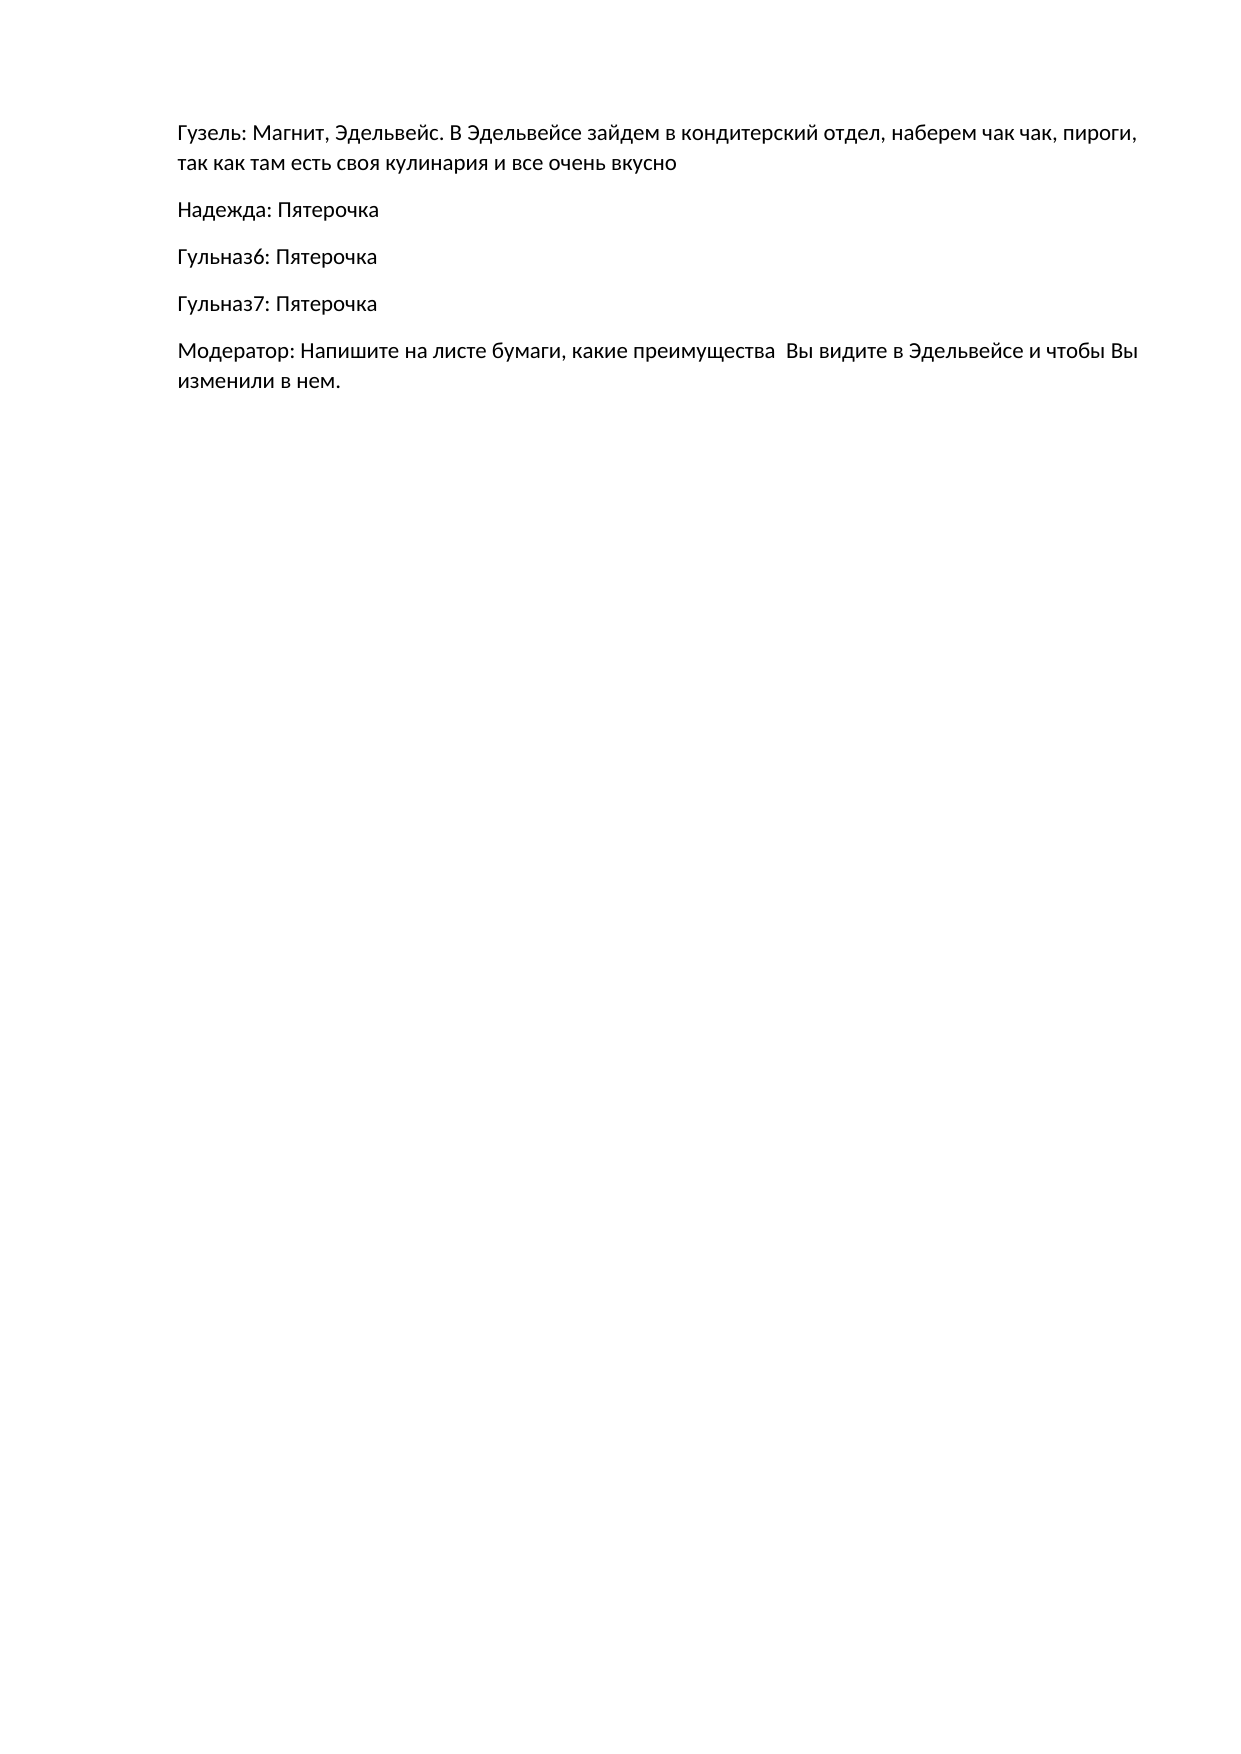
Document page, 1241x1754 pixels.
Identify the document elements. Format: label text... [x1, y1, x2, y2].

text Гульназ7: Пятерочка [177, 289, 1152, 317]
text Надежда: Пятерочка [177, 195, 1152, 223]
text Гульназ6: Пятерочка [177, 242, 1152, 270]
text Гузель: Магнит, Эдельвейс. В Эдельвейсе зайдем в кондитерский отдел, наберем чак чак, пироги, так как там есть своя кулинария и все очень вкусно [177, 118, 1152, 176]
text Модератор: Напишите на листе бумаги, какие преимущества Вы видите в Эдельвейсе и чтобы Вы изменили в нем. [177, 336, 1152, 394]
